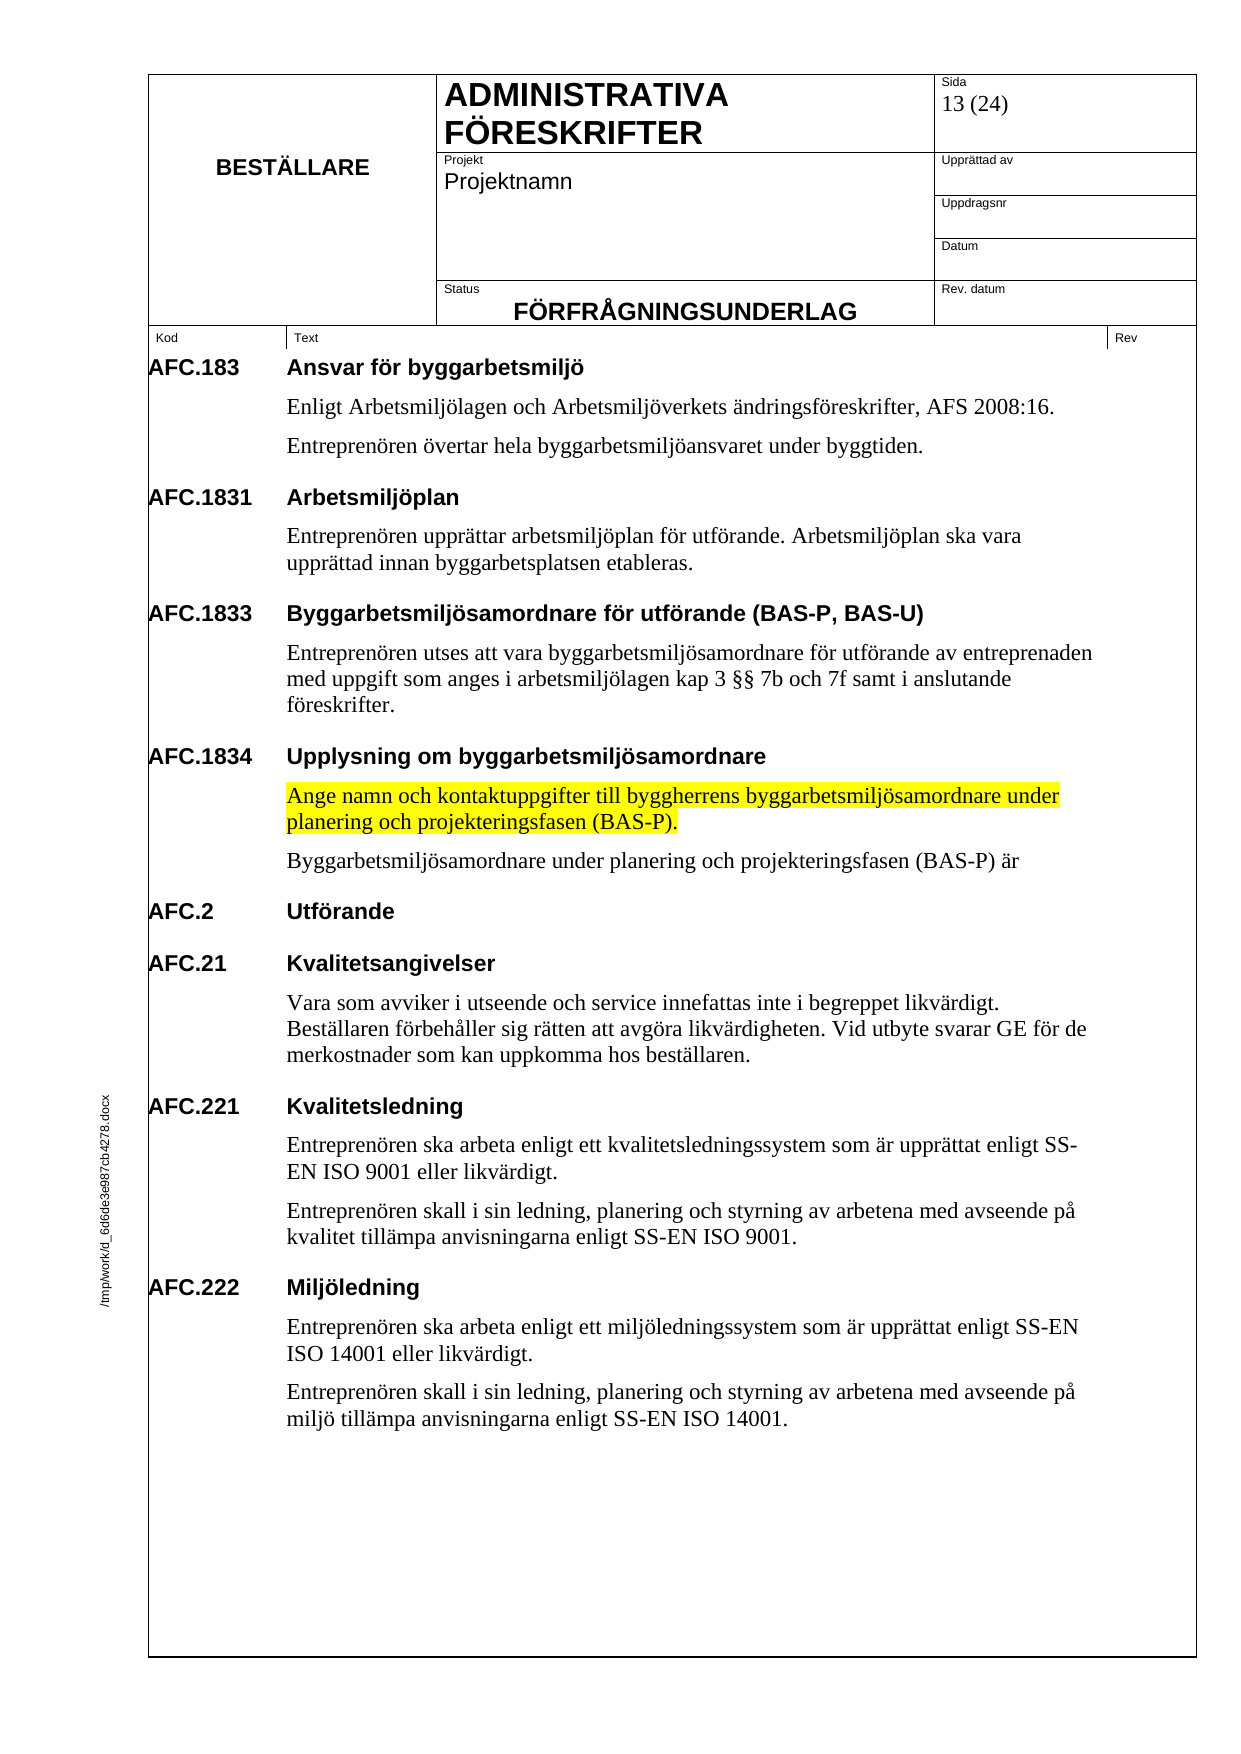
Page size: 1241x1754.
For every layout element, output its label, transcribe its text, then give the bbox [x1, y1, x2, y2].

text Entreprenören skall i sin ledning, planering och styrning av arbetena med avseende på kvalitet tillämpa anvisningarna enligt SS-EN ISO 9001. [286, 1197, 1098, 1249]
subtitle AFC.222 Miljöledning [148, 1274, 1128, 1301]
subtitle AFC.1834 Upplysning om byggarbetsmiljösamordnare [148, 743, 1128, 769]
text Entreprenören utses att vara byggarbetsmiljösamordnare för utförande av entreprenaden med uppgift som anges i arbetsmiljölagen kap 3 §§ 7b och 7f samt i anslutande föreskrifter. [286, 639, 1098, 718]
text Vara som avviker i utseende och service innefattas inte i begreppet likvärdigt. Beställaren förbehåller sig rätten att avgöra likvärdigheten. Vid utbyte svarar GE för de merkostnader som kan uppkomma hos beställaren. [286, 988, 1098, 1068]
text Ange namn och kontaktuppgifter till byggherrens byggarbetsmiljösamordnare under planering och projekteringsfasen (BAS-P). [678, 782, 1098, 834]
text Entreprenören upprättar arbetsmiljöplan för utförande. Arbetsmiljöplan ska vara upprättad innan byggarbetsplatsen etableras. [286, 522, 1098, 575]
subtitle AFC.21 Kvalitetsangivelser [148, 950, 1128, 976]
text Enligt Arbetsmiljölagen och Arbetsmiljöverkets ändringsföreskrifter, AFS 2008:16. [286, 393, 1098, 419]
subtitle AFC.221 Kvalitetsledning [148, 1093, 1128, 1119]
text Entreprenören ska arbeta enligt ett kvalitetsledningssystem som är upprättat enligt SS-EN ISO 9001 eller likvärdigt. [286, 1131, 1098, 1184]
subtitle AFC.2 Utförande [148, 898, 1128, 925]
text Entreprenören ska arbeta enligt ett miljöledningssystem som är upprättat enligt SS-EN ISO 14001 eller likvärdigt. [286, 1313, 1098, 1366]
subtitle AFC.183 Ansvar för byggarbetsmiljö [148, 354, 1128, 381]
text Entreprenören skall i sin ledning, planering och styrning av arbetena med avseende på miljö tillämpa anvisningarna enligt SS-EN ISO 14001. [286, 1378, 1098, 1431]
text Byggarbetsmiljösamordnare under planering och projekteringsfasen (BAS-P) är [286, 847, 1098, 873]
subtitle AFC.1831 Arbetsmiljöplan [148, 483, 1128, 510]
subtitle AFC.1833 Byggarbetsmiljösamordnare för utförande (BAS-P, BAS-U) [148, 600, 1128, 626]
text Entreprenören övertar hela byggarbetsmiljöansvaret under byggtiden. [286, 432, 1098, 458]
